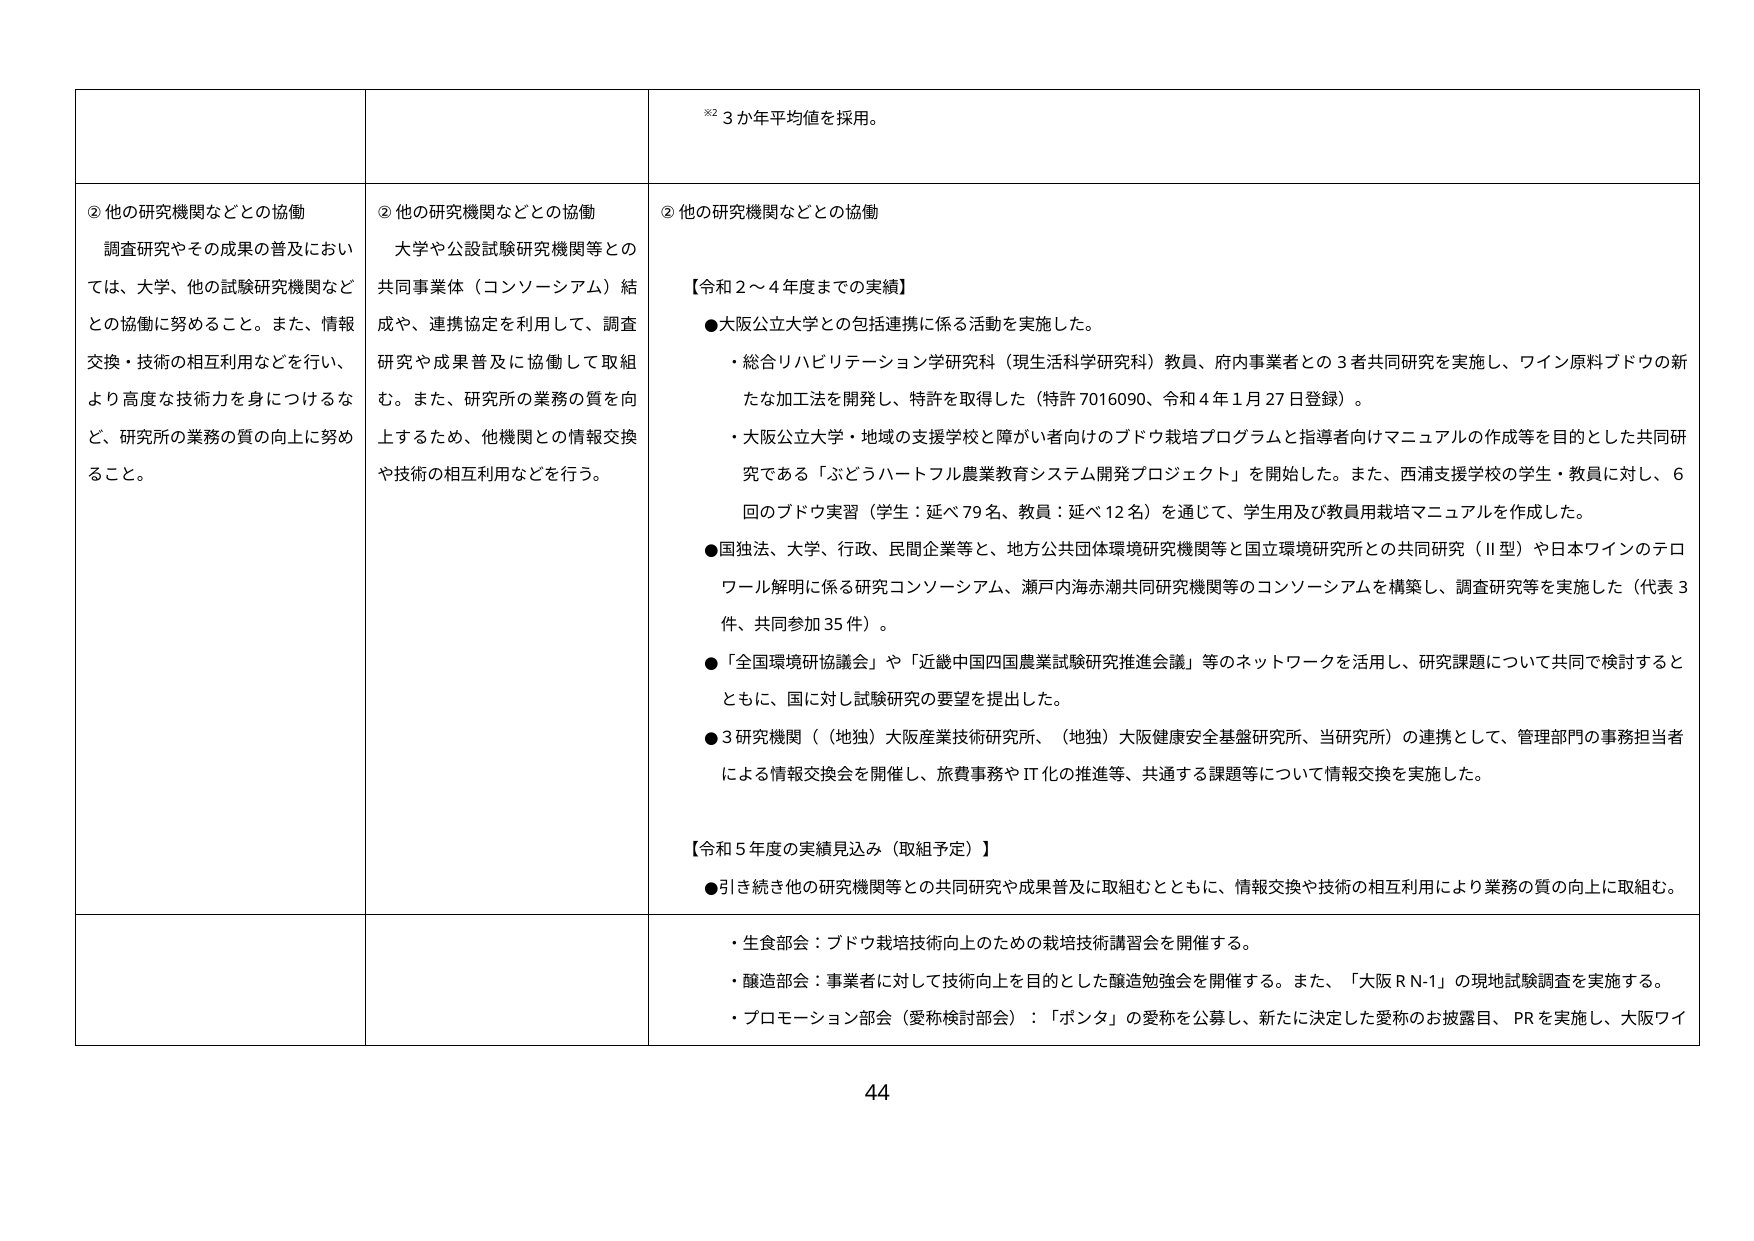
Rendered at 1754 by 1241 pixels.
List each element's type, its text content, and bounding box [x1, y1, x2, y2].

table_cell [366, 915, 648, 1045]
table_cell ②他の研究機関などとの協働 【令和２～４年度までの実績】 ●大阪公立大学との包括連携に係る活動を実施した。 ・総合リハビリテーション学研究科（現生活科学研究科）教員、府内事業者との3者共同研究を実施し、ワイン原料ブドウの新たな加工法を開発し、特許を取得した（特許7016090、令和4年１月27日登録）。 ・大阪公立大学・地域の支援学校と障がい者向けのブドウ栽培プログラムと指導者向けマニュアルの作成等を目的とした共同研究である「ぶどうハートフル農業教育システム開発プロジェクト」を開始した。また、西浦支援学校の学生・教員に対し、６回のブドウ実習（学生：延べ79名、教員：延べ12名）を通じて、学生用及び教員用栽培マニュアルを作成した。 ●国独法、大学、行政、民間企業等と、地方公共団体環境研究機関等と国立環境研究所との共同研究（Ⅱ型）や日本ワインのテロワール解明に係る研究コンソーシアム、瀬戸内海赤潮共同研究機関等のコンソーシアムを構築し、調査研究等を実施した（代表3件、共同参加35件）。 ●「全国環境研協議会」や「近畿中国四国農業試験研究推進会議」等のネットワークを活用し、研究課題について共同で検討するとともに、国に対し試験研究の要望を提出した。 ●３研究機関（（地独）大阪産業技術研究所、（地独）大阪健康安全基盤研究所、当研究所）の連携として、管理部門の事務担当者による情報交換会を開催し、旅費事務やIT化の推進等、共通する課題等について情報交換を実施した。 【令和５年度の実績見込み（取組予定）】 ●引き続き他の研究機関等との共同研究や成果普及に取組むとともに、情報交換や技術の相互利用により業務の質の向上に取組む。 [649, 184, 1699, 914]
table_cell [649, 90, 1699, 182]
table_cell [649, 915, 1699, 1045]
table_cell [76, 915, 365, 1045]
table_cell ②他の研究機関などとの協働 調査研究やその成果の普及においては、大学、他の試験研究機関などとの協働に努めること。また、情報交換・技術の相互利用などを行い、より高度な技術力を身につけるなど、研究所の業務の質の向上に努めること。 [76, 184, 365, 914]
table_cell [76, 90, 365, 182]
table_cell ②他の研究機関などとの協働 大学や公設試験研究機関等との共同事業体（コンソーシアム）結成や、連携協定を利用して、調査研究や成果普及に協働して取組む。また、研究所の業務の質を向上するため、他機関との情報交換や技術の相互利用などを行う。 [366, 184, 648, 914]
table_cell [366, 90, 648, 182]
